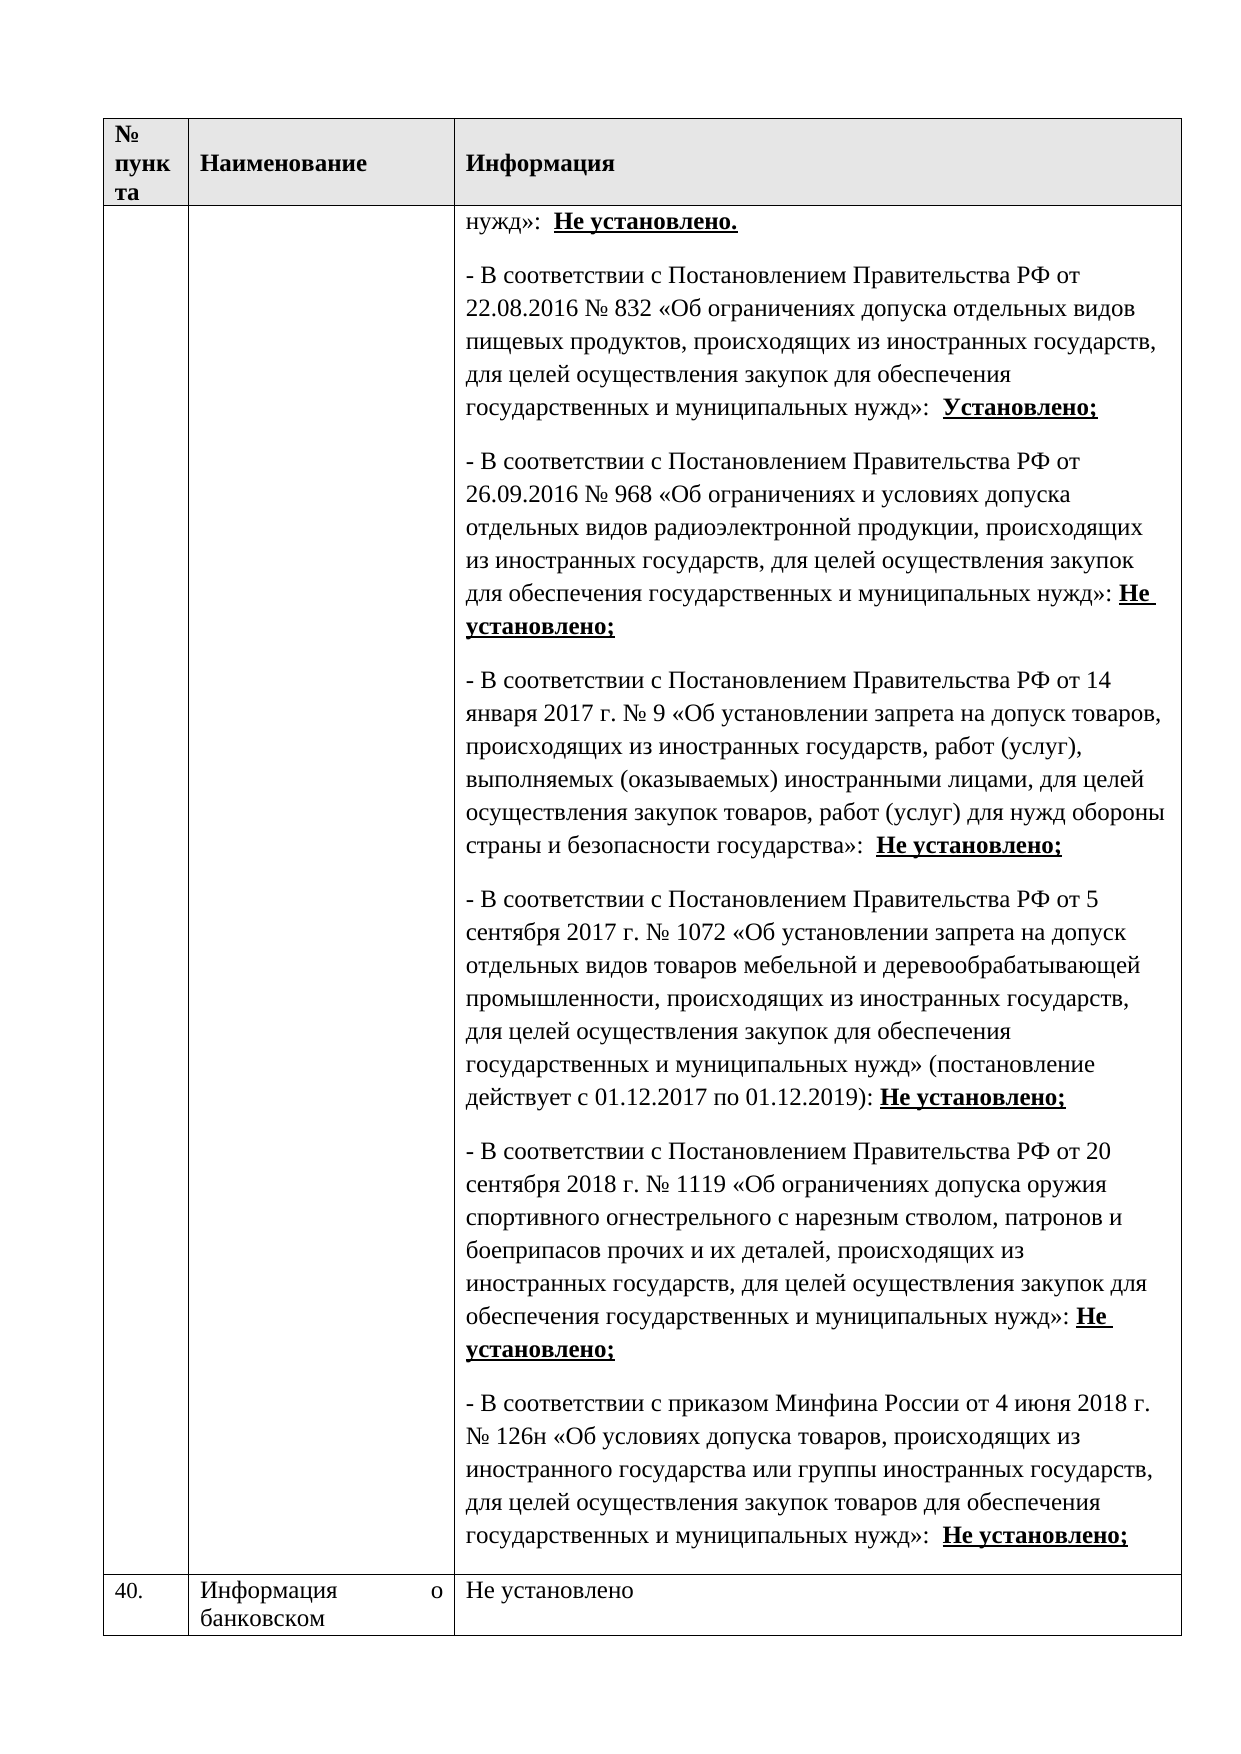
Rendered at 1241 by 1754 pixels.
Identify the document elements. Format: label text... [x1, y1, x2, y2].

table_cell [189, 1575, 454, 1635]
table_cell [104, 206, 188, 1574]
table_header Информация [455, 119, 1181, 205]
table_header Наименование [189, 119, 454, 205]
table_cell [455, 206, 1181, 1574]
table_cell Не установлено [455, 1575, 1181, 1635]
table_cell [104, 1575, 188, 1635]
table_header № пункта [104, 119, 188, 205]
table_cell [189, 206, 454, 1574]
